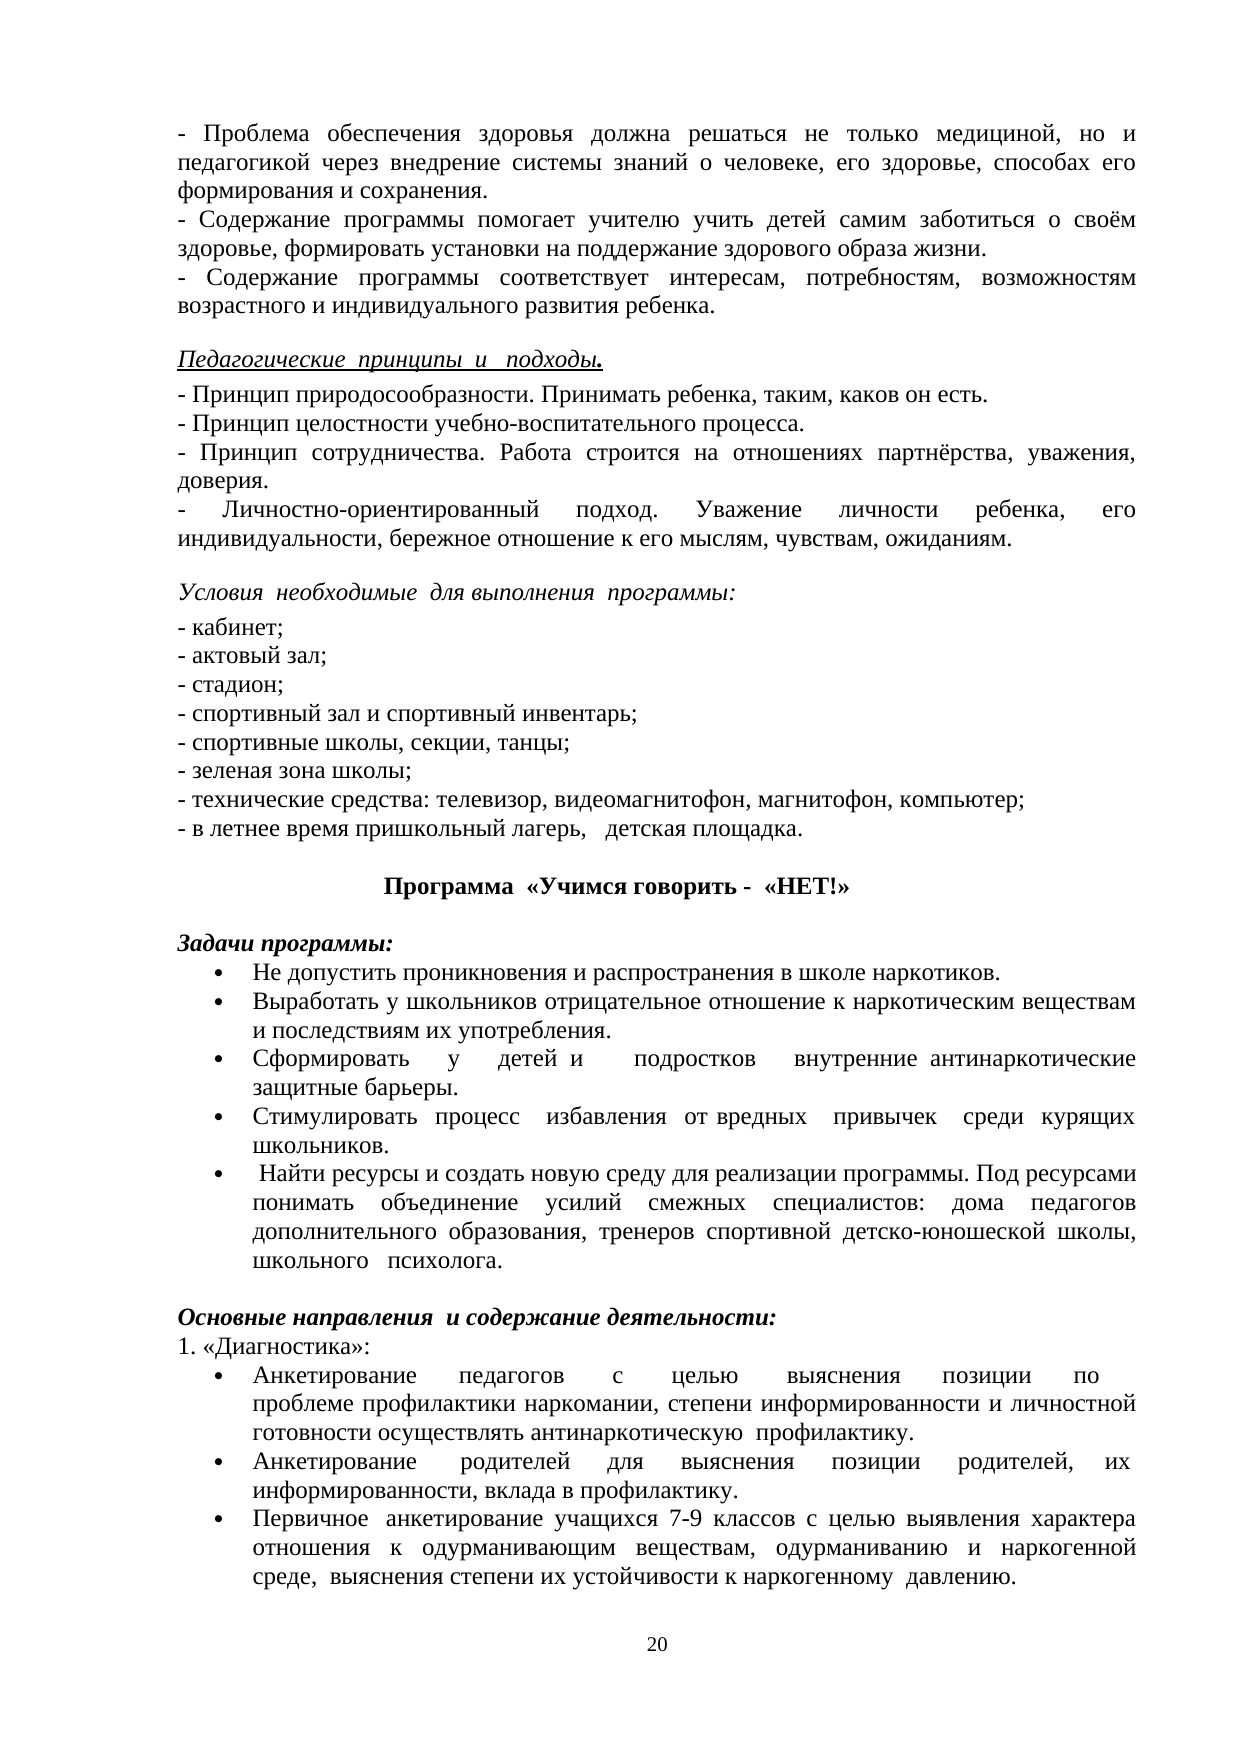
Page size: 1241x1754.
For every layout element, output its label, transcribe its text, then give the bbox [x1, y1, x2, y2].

text - Принцип природосообразности. Принимать ребенка, таким, каков он есть. [177, 379, 1137, 408]
list Первичное анкетирование учащихся 7-9 классов с целью выявления характера отношения к одурманивающим веществам, одурманиванию и наркогенной среде, выяснения степени их устойчивости к наркогенному давлению. [215, 1503, 1137, 1590]
text Задачи программы: [177, 928, 1137, 957]
list Стимулировать процесс избавления от вредных привычек среди курящих школьников. [215, 1101, 1137, 1158]
list Найти ресурсы и создать новую среду для реализации программы. Под ресурсами понимать объединение усилий смежных специалистов: дома педагогов дополнительного образования, тренеров спортивной детско-юношеской школы, школьного психолога. [215, 1158, 1137, 1273]
text - стадион; [177, 669, 1137, 698]
text - Содержание программы соответствует интересам, потребностям, возможностям возрастного и индивидуального развития ребенка. [177, 262, 1137, 319]
subtitle Педагогические принципы и подходы. [177, 344, 1137, 373]
text - спортивный зал и спортивный инвентарь; [177, 698, 1137, 727]
text - спортивные школы, секции, танцы; [177, 727, 1137, 756]
text 1. «Диагностика»: [177, 1331, 1137, 1360]
list Анкетирование родителей для выяснения позиции родителей, их информированности, вклада в профилактику. [215, 1446, 1137, 1503]
text - кабинет; [177, 612, 1137, 641]
list Анкетирование педагогов с целью выяснения позиции по проблеме профилактики наркомании, степени информированности и личностной готовности осуществлять антинаркотическую профилактику. [215, 1360, 1137, 1446]
text Программа «Учимся говорить - «НЕТ!» [177, 871, 1137, 900]
subtitle Условия необходимые для выполнения программы: [177, 577, 1137, 606]
text - в летнее время пришкольный лагерь, детская площадка. [177, 813, 1137, 842]
text - зеленая зона школы; [177, 756, 1137, 784]
list Сформировать у детей и подростков внутренние антинаркотические защитные барьеры. [215, 1043, 1137, 1101]
text Основные направления и содержание деятельности: [177, 1302, 1137, 1331]
text - Содержание программы помогает учителю учить детей самим заботиться о своём здоровье, формировать установки на поддержание здорового образа жизни. [177, 204, 1137, 262]
list Выработать у школьников отрицательное отношение к наркотическим веществам и последствиям их употребления. [215, 986, 1137, 1043]
text - актовый зал; [177, 641, 1137, 669]
text - Принцип сотрудничества. Работа строится на отношениях партнёрства, уважения, доверия. - Личностно-ориентированный подход. Уважение личности ребенка, его индивидуальности, бережное отношение к его мыслям, чувствам, ожиданиям. [177, 437, 1137, 552]
text - технические средства: телевизор, видеомагнитофон, магнитофон, компьютер; [177, 784, 1137, 813]
text - Проблема обеспечения здоровья должна решаться не только медициной, но и педагогикой через внедрение системы знаний о человеке, его здоровье, способах его формирования и сохранения. [177, 118, 1137, 204]
text - Принцип целостности учебно-воспитательного процесса. [177, 408, 1137, 437]
list Не допустить проникновения и распространения в школе наркотиков. [215, 957, 1137, 986]
